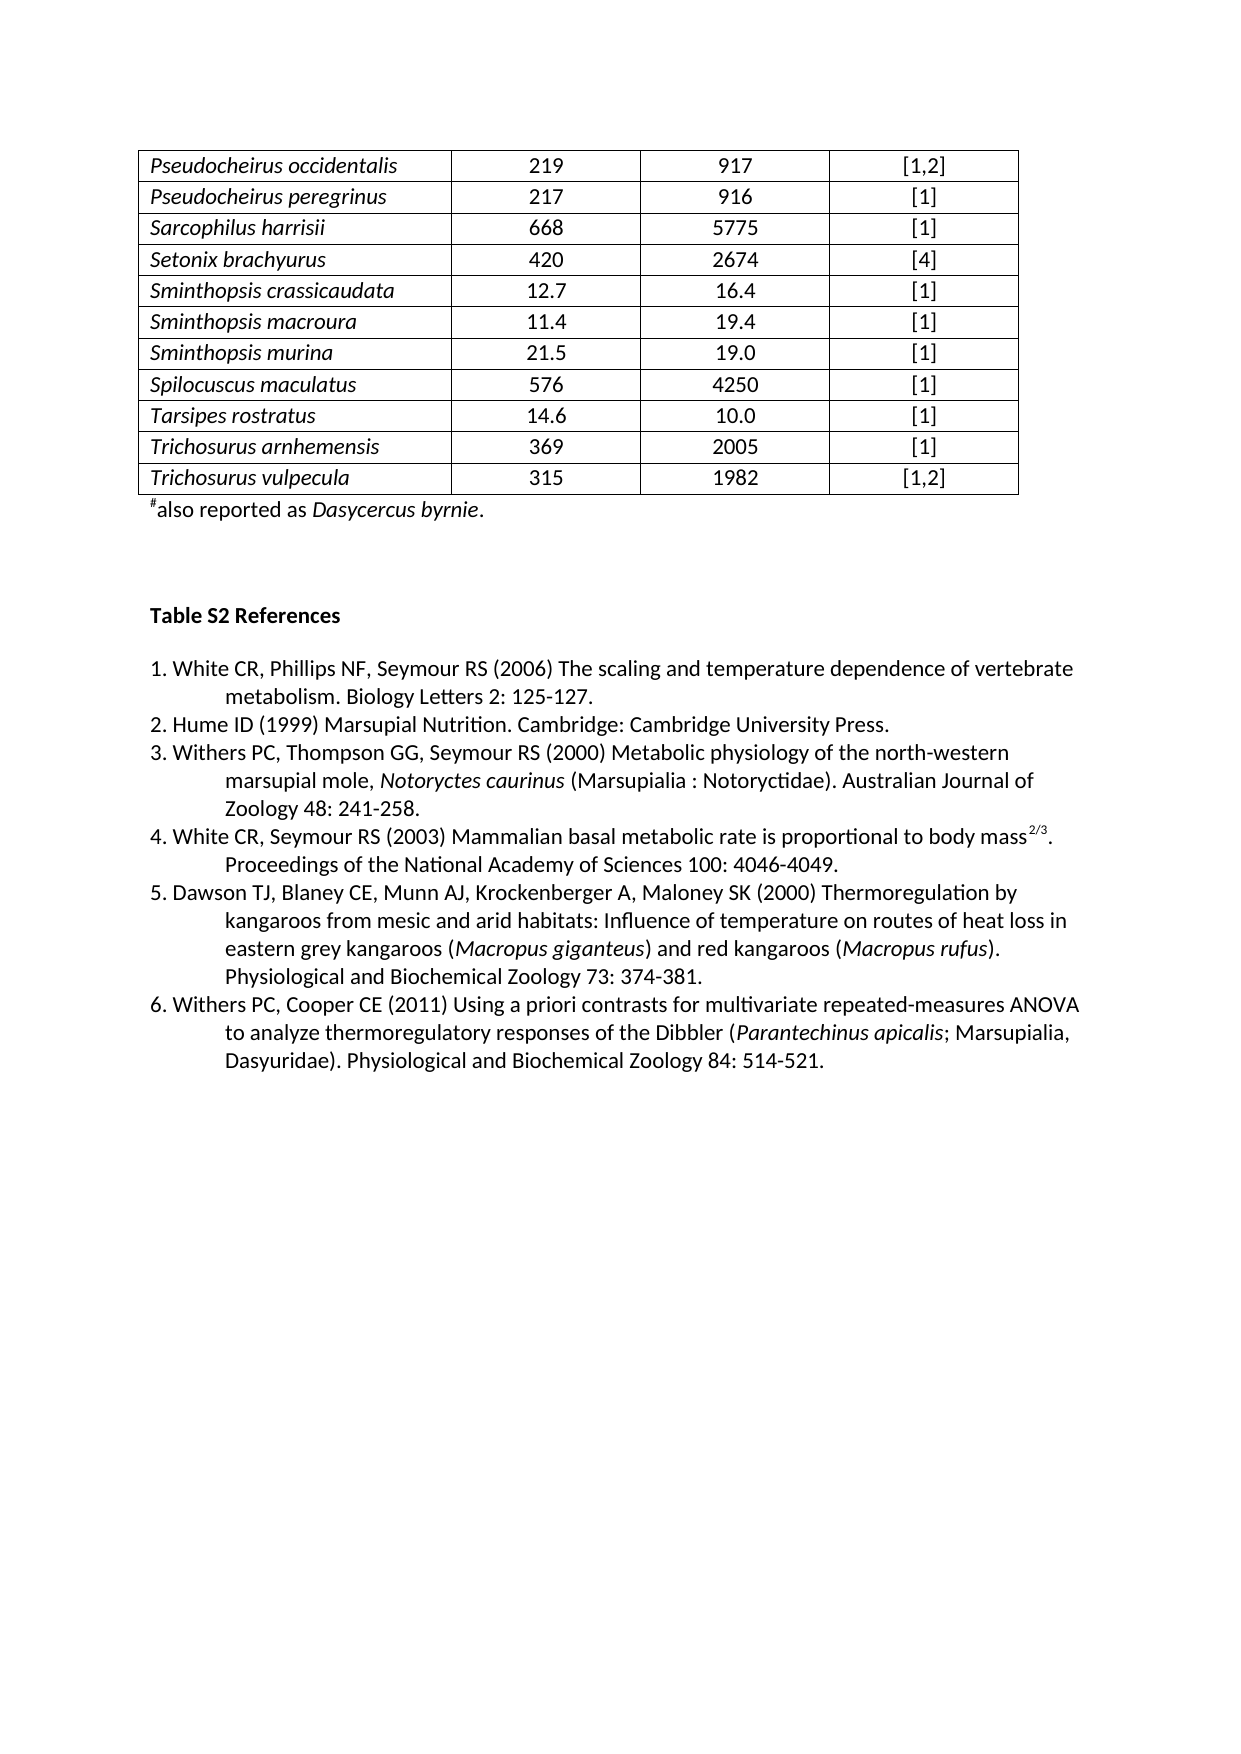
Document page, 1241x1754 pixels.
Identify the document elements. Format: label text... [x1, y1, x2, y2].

table_cell Spilocuscus maculatus [139, 370, 451, 400]
table_cell 19.4 [641, 307, 829, 337]
table_cell [1] [830, 370, 1018, 400]
table_cell [1] [830, 214, 1018, 244]
table_cell 16.4 [641, 276, 829, 306]
table_cell 217 [452, 182, 640, 212]
table_cell 315 [452, 464, 640, 494]
table_cell 1982 [641, 464, 829, 494]
text Table S2 References [150, 601, 1090, 629]
table_cell 369 [452, 432, 640, 462]
text 6. Withers PC, Cooper CE (2011) Using a priori contrasts for multivariate repeated-measures ANOVA to analyze thermoregulatory responses of the Dibbler (Parantechinus apicalis; Marsupialia, Dasyuridae). Physiological and Biochemical Zoology 84: 514-521. [150, 990, 1090, 1074]
table_cell 12.7 [452, 276, 640, 306]
table_cell [1,2] [830, 464, 1018, 494]
table_cell [1] [830, 339, 1018, 369]
table_cell 917 [641, 151, 829, 181]
table_cell 10.0 [641, 401, 829, 431]
text 1. White CR, Phillips NF, Seymour RS (2006) The scaling and temperature dependence of vertebrate metabolism. Biology Letters 2: 125-127. [150, 654, 1090, 710]
text 4. White CR, Seymour RS (2003) Mammalian basal metabolic rate is proportional to body mass2/3. Proceedings of the National Academy of Sciences 100: 4046-4049. [150, 822, 1090, 878]
table_cell Setonix brachyurus [139, 245, 451, 275]
table_cell 21.5 [452, 339, 640, 369]
text 2. Hume ID (1999) Marsupial Nutrition. Cambridge: Cambridge University Press. [150, 710, 1090, 738]
table_cell Pseudocheirus peregrinus [139, 182, 451, 212]
table_cell 5775 [641, 214, 829, 244]
table_cell Trichosurus arnhemensis [139, 432, 451, 462]
table_cell 668 [452, 214, 640, 244]
table_cell Sminthopsis murina [139, 339, 451, 369]
table_cell 2005 [641, 432, 829, 462]
text 3. Withers PC, Thompson GG, Seymour RS (2000) Metabolic physiology of the north-western marsupial mole, Notoryctes caurinus (Marsupialia : Notoryctidae). Australian Journal of Zoology 48: 241-258. [150, 738, 1090, 822]
table_cell Sminthopsis macroura [139, 307, 451, 337]
table_cell 4250 [641, 370, 829, 400]
table_cell Sminthopsis crassicaudata [139, 276, 451, 306]
table_cell Sarcophilus harrisii [139, 214, 451, 244]
table_cell 420 [452, 245, 640, 275]
table_cell [1,2] [830, 151, 1018, 181]
table_cell 576 [452, 370, 640, 400]
table_cell Tarsipes rostratus [139, 401, 451, 431]
table_cell 19.0 [641, 339, 829, 369]
table_cell [4] [830, 245, 1018, 275]
text 5. Dawson TJ, Blaney CE, Munn AJ, Krockenberger A, Maloney SK (2000) Thermoregulation by kangaroos from mesic and arid habitats: Influence of temperature on routes of heat loss in eastern grey kangaroos (Macropus giganteus) and red kangaroos (Macropus rufus). Physiological and Biochemical Zoology 73: 374-381. [150, 878, 1090, 990]
table_cell 916 [641, 182, 829, 212]
table_cell Trichosurus vulpecula [139, 464, 451, 494]
table_cell [1] [830, 307, 1018, 337]
table_cell [1] [830, 182, 1018, 212]
table_cell [1] [830, 401, 1018, 431]
table_cell [1] [830, 432, 1018, 462]
table_cell [1] [830, 276, 1018, 306]
text #also reported as Dasycercus byrnie. [150, 495, 1090, 523]
table_cell Pseudocheirus occidentalis [139, 151, 451, 181]
table_cell 14.6 [452, 401, 640, 431]
table_cell 2674 [641, 245, 829, 275]
table_cell 11.4 [452, 307, 640, 337]
table_cell 219 [452, 151, 640, 181]
